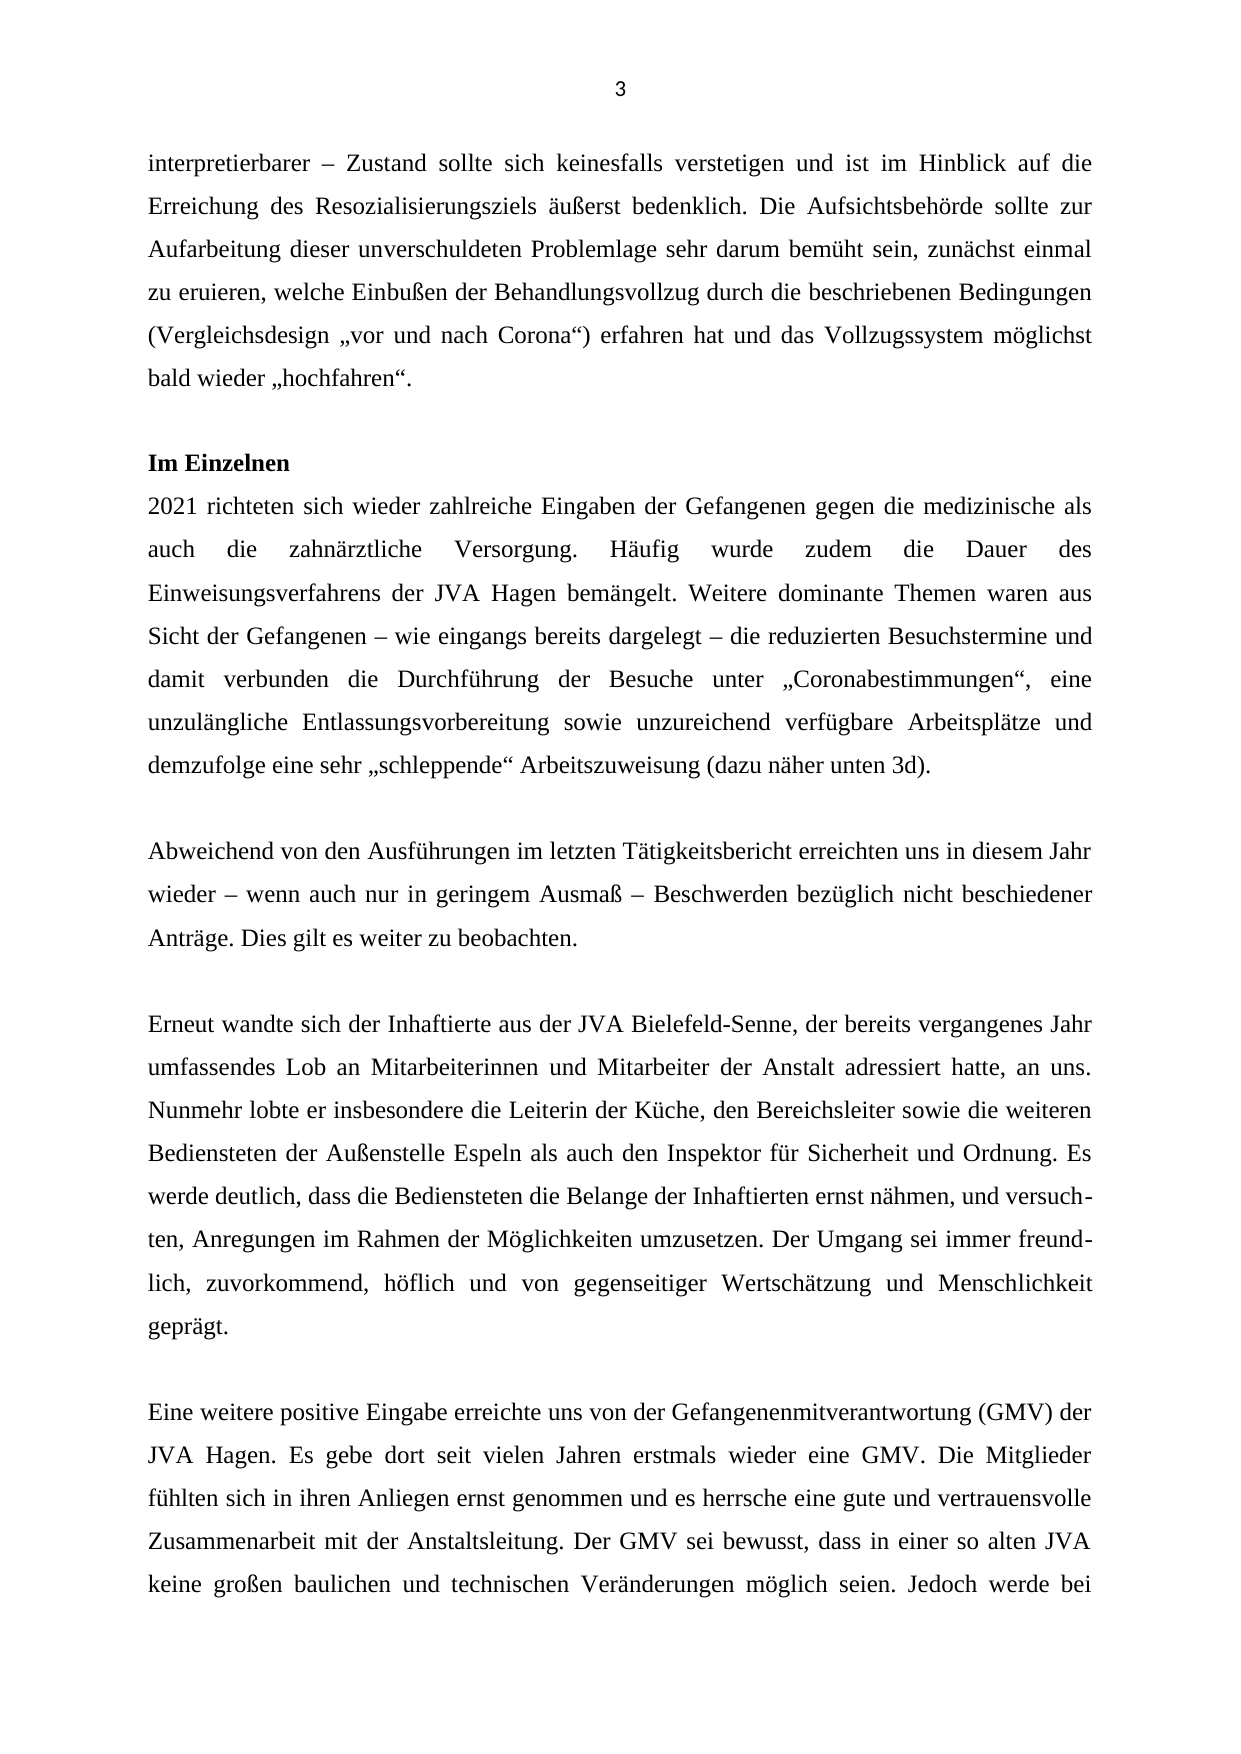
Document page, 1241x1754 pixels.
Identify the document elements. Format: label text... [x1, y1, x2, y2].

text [148, 148, 1093, 392]
text Im Einzelnen [148, 448, 1093, 477]
text 2021 richteten sich wieder zahlreiche Eingaben der Gefangenen gegen die medizinische als auch die zahnärztliche Versorgung. Häufig wurde zudem die Dauer des Einweisungsverfahrens der JVA Hagen bemängelt. Weitere dominante Themen waren aus Sicht der Gefangenen – wie eingangs bereits dargelegt – die reduzierten Besuchstermine und damit verbunden die Durchführung der Besuche unter „Coronabestimmungen“, eine unzulängliche Entlassungsvorbereitung sowie unzureichend verfügbare Arbeitsplätze und demzufolge eine sehr „schleppende“ Arbeitszuweisung (dazu näher unten 3d). [148, 491, 1093, 779]
text Erneut wandte sich der Inhaftierte aus der JVA Bielefeld-Senne, der bereits vergangenes Jahr umfassendes Lob an Mitarbeiterinnen und Mitarbeiter der Anstalt adressiert hatte, an uns. Nunmehr lobte er insbesondere die Leiterin der Küche, den Bereichsleiter sowie die weiteren Bediensteten der Außenstelle Espeln als auch den Inspektor für Sicherheit und Ordnung. Es werde deutlich, dass die Bediensteten die Belange der Inhaftierten ernst nähmen, und versuchten, Anregungen im Rahmen der Möglichkeiten umzusetzen. Der Umgang sei immer freundlich, zuvorkommend, höflich und von gegenseitiger Wertschätzung und Menschlichkeit geprägt. [148, 1009, 1093, 1339]
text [148, 1397, 1093, 1598]
text Abweichend von den Ausführungen im letzten Tätigkeitsbericht erreichten uns in diesem Jahr wieder – wenn auch nur in geringem Ausmaß – Beschwerden bezüglich nicht beschiedener Anträge. Dies gilt es weiter zu beobachten. [148, 836, 1093, 951]
